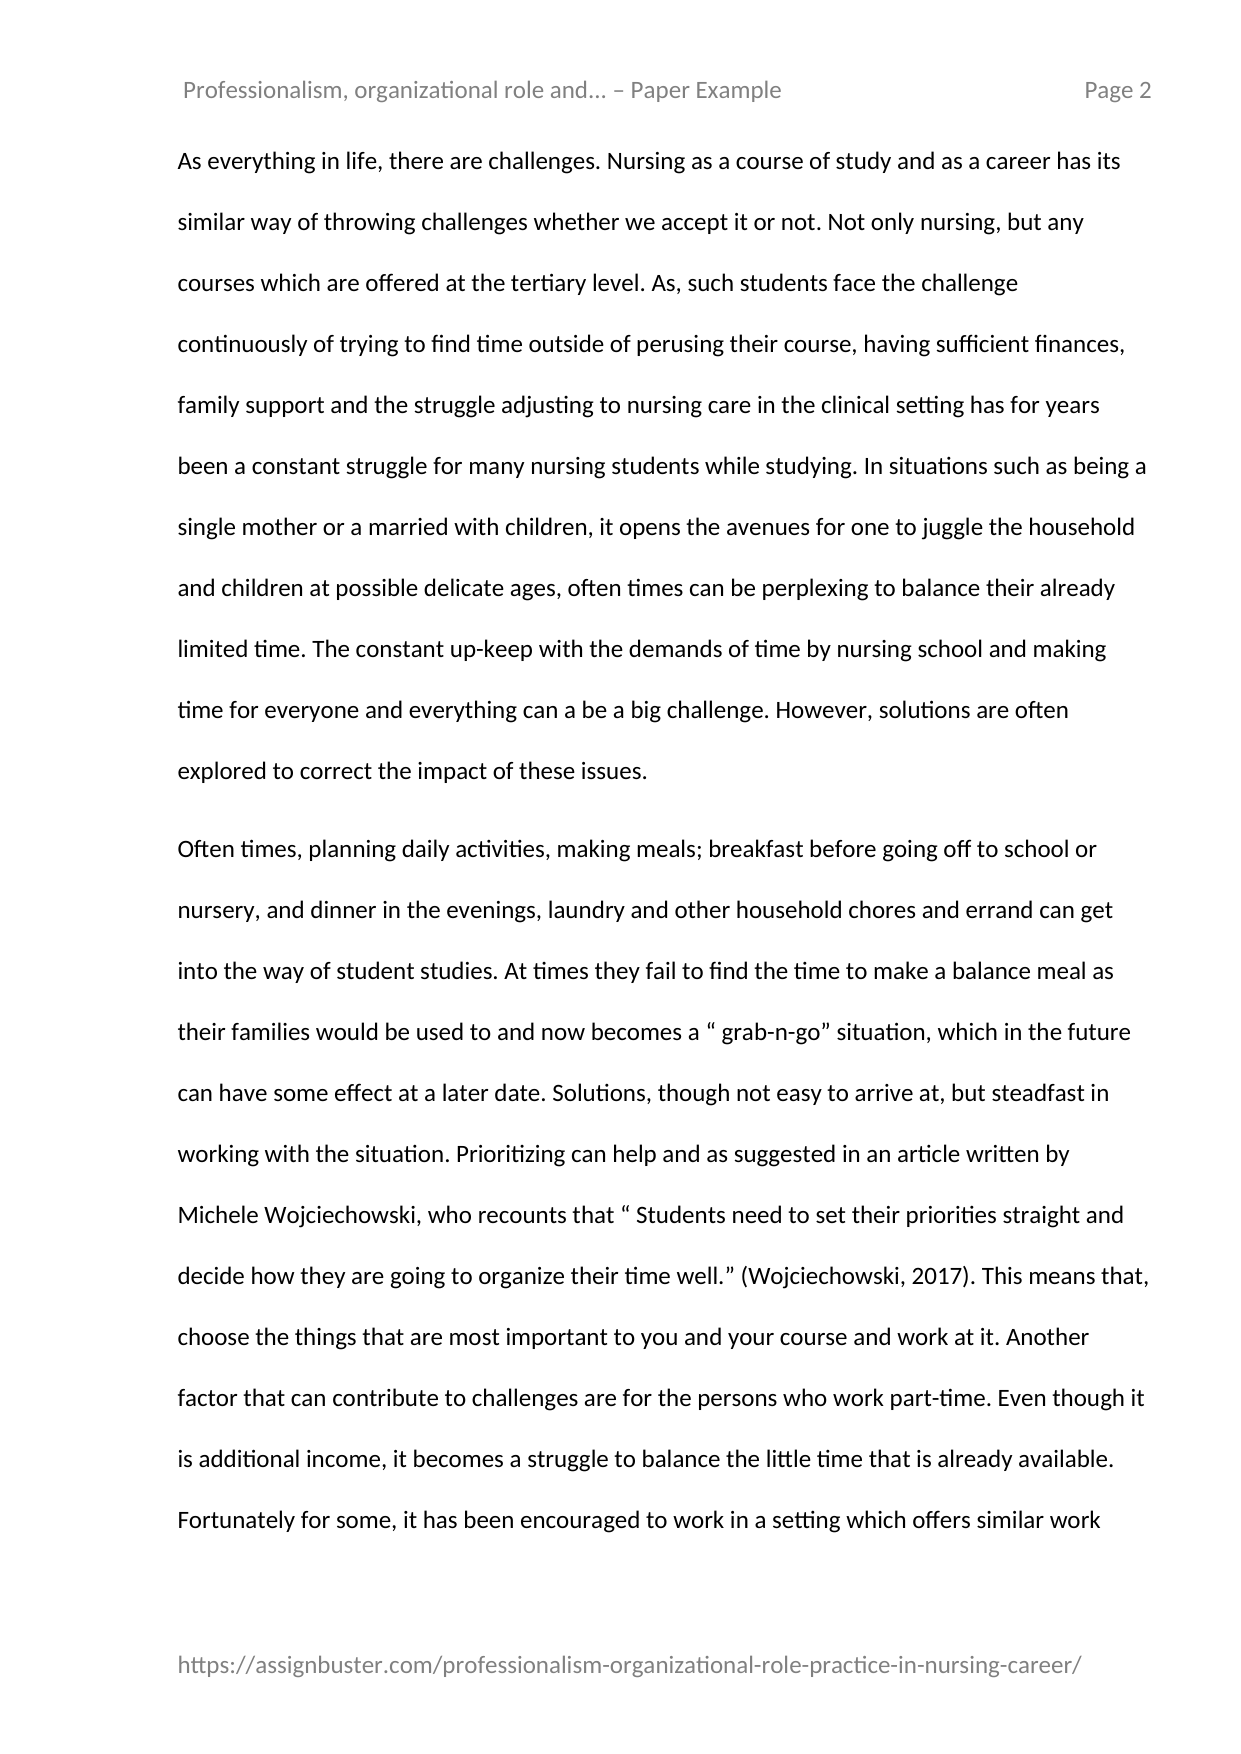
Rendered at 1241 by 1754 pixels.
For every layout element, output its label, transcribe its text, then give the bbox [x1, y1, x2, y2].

text As everything in life, there are challenges. Nursing as a course of study and as a career has its similar way of throwing challenges whether we accept it or not. Not only nursing, but any courses which are offered at the tertiary level. As, such students face the challenge continuously of trying to find time outside of perusing their course, having sufficient finances, family support and the struggle adjusting to nursing care in the clinical setting has for years been a constant struggle for many nursing students while studying. In situations such as being a single mother or a married with children, it opens the avenues for one to juggle the household and children at possible delicate ages, often times can be perplexing to balance their already limited time. The constant up-keep with the demands of time by nursing school and making time for everyone and everything can a be a big challenge. However, solutions are often explored to correct the impact of these issues. [177, 145, 1152, 786]
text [177, 833, 1152, 1535]
